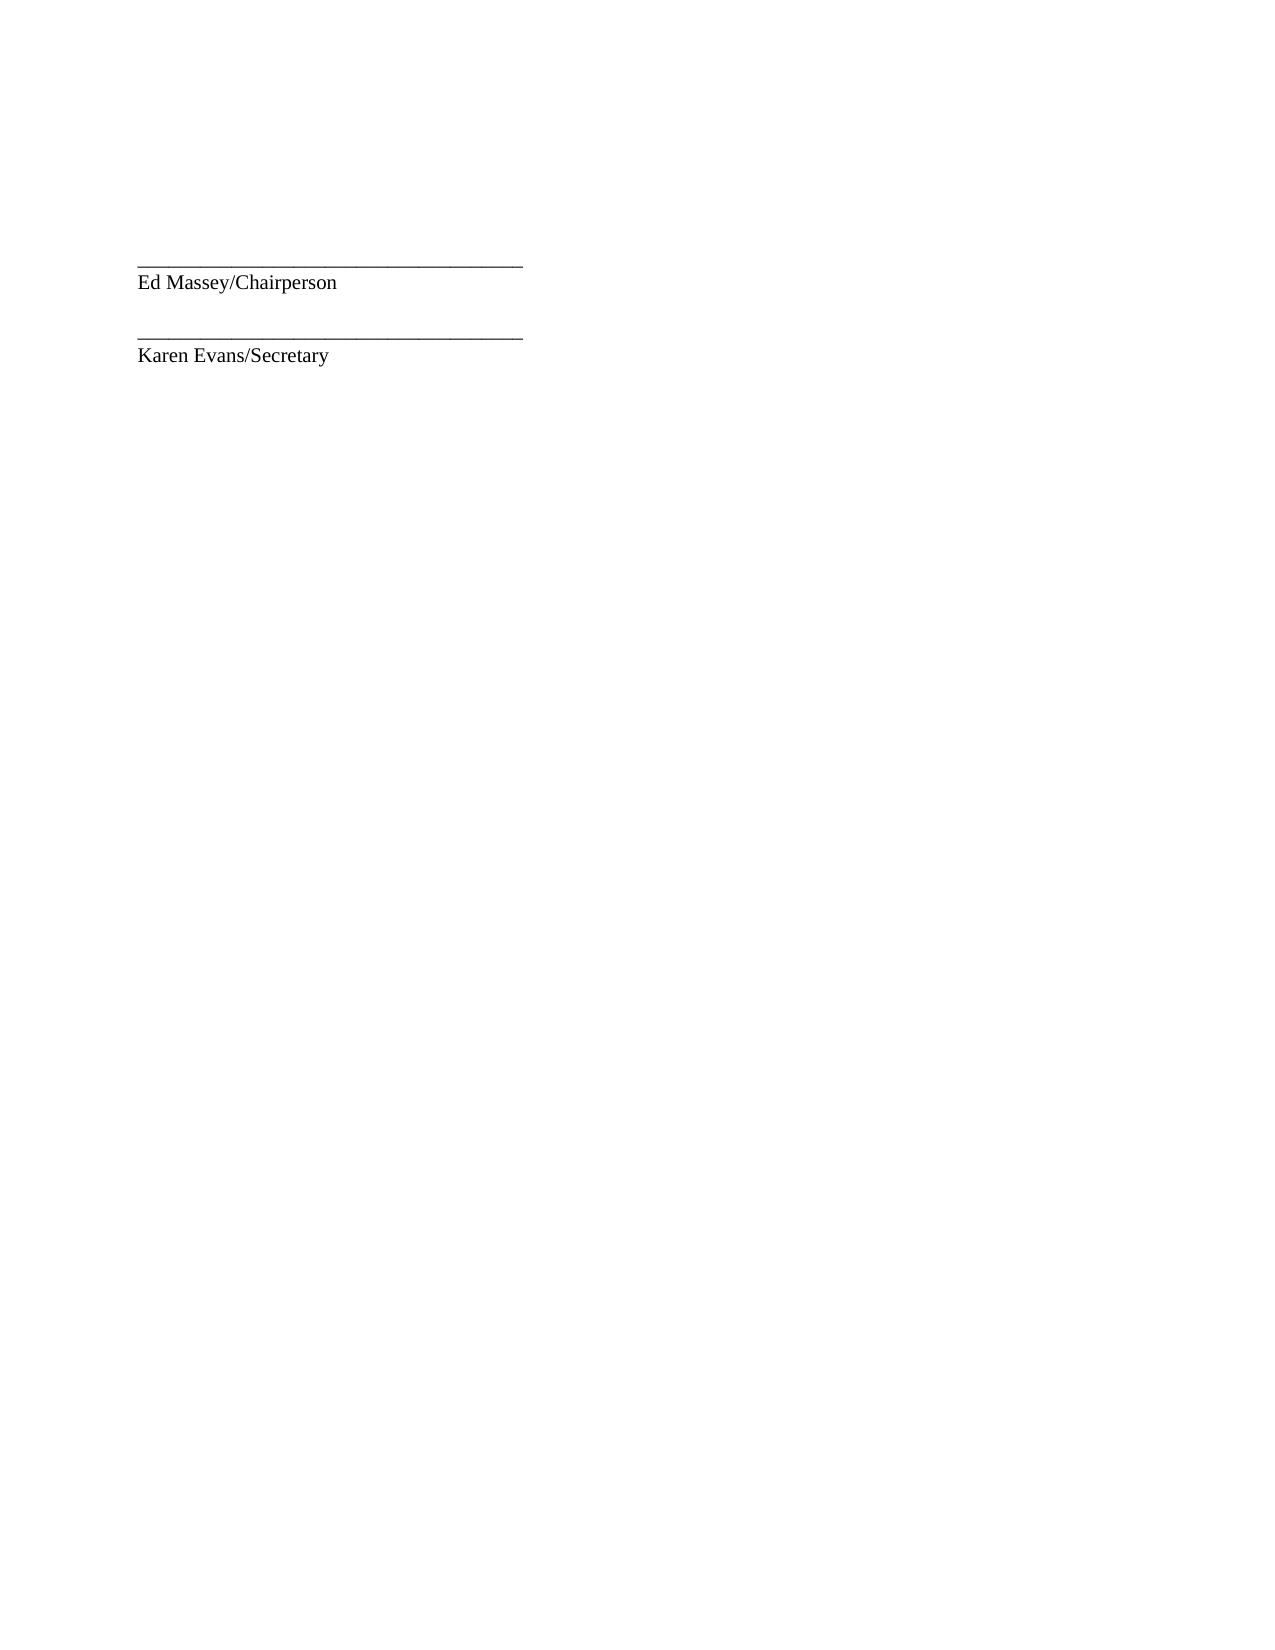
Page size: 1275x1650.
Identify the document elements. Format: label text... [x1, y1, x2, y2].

text _____________________________________ [137, 318, 1138, 342]
text _____________________________________ [137, 246, 1138, 270]
text Ed Massey/Chairperson [137, 270, 1138, 294]
text Karen Evans/Secretary [137, 342, 1138, 367]
